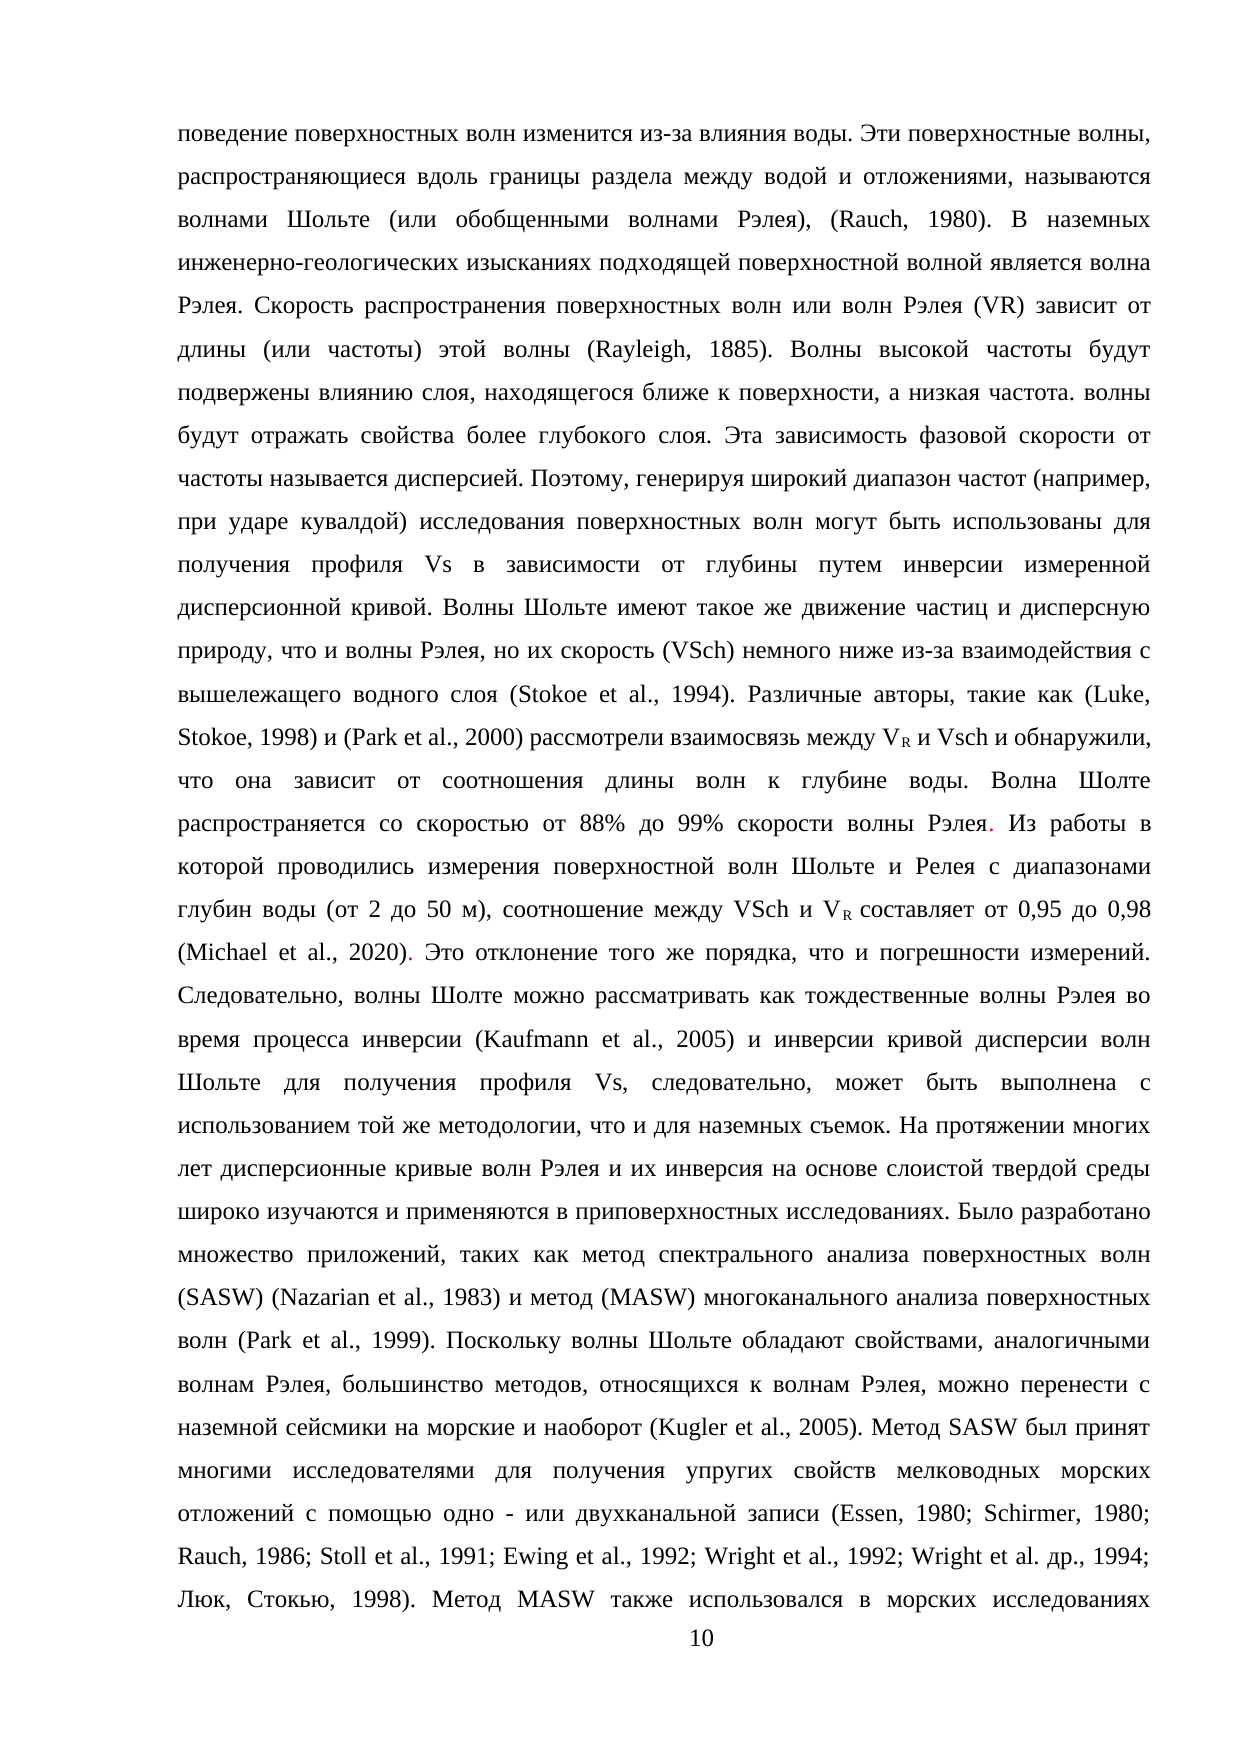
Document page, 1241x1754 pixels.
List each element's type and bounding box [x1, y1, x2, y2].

text [177, 118, 1152, 1613]
